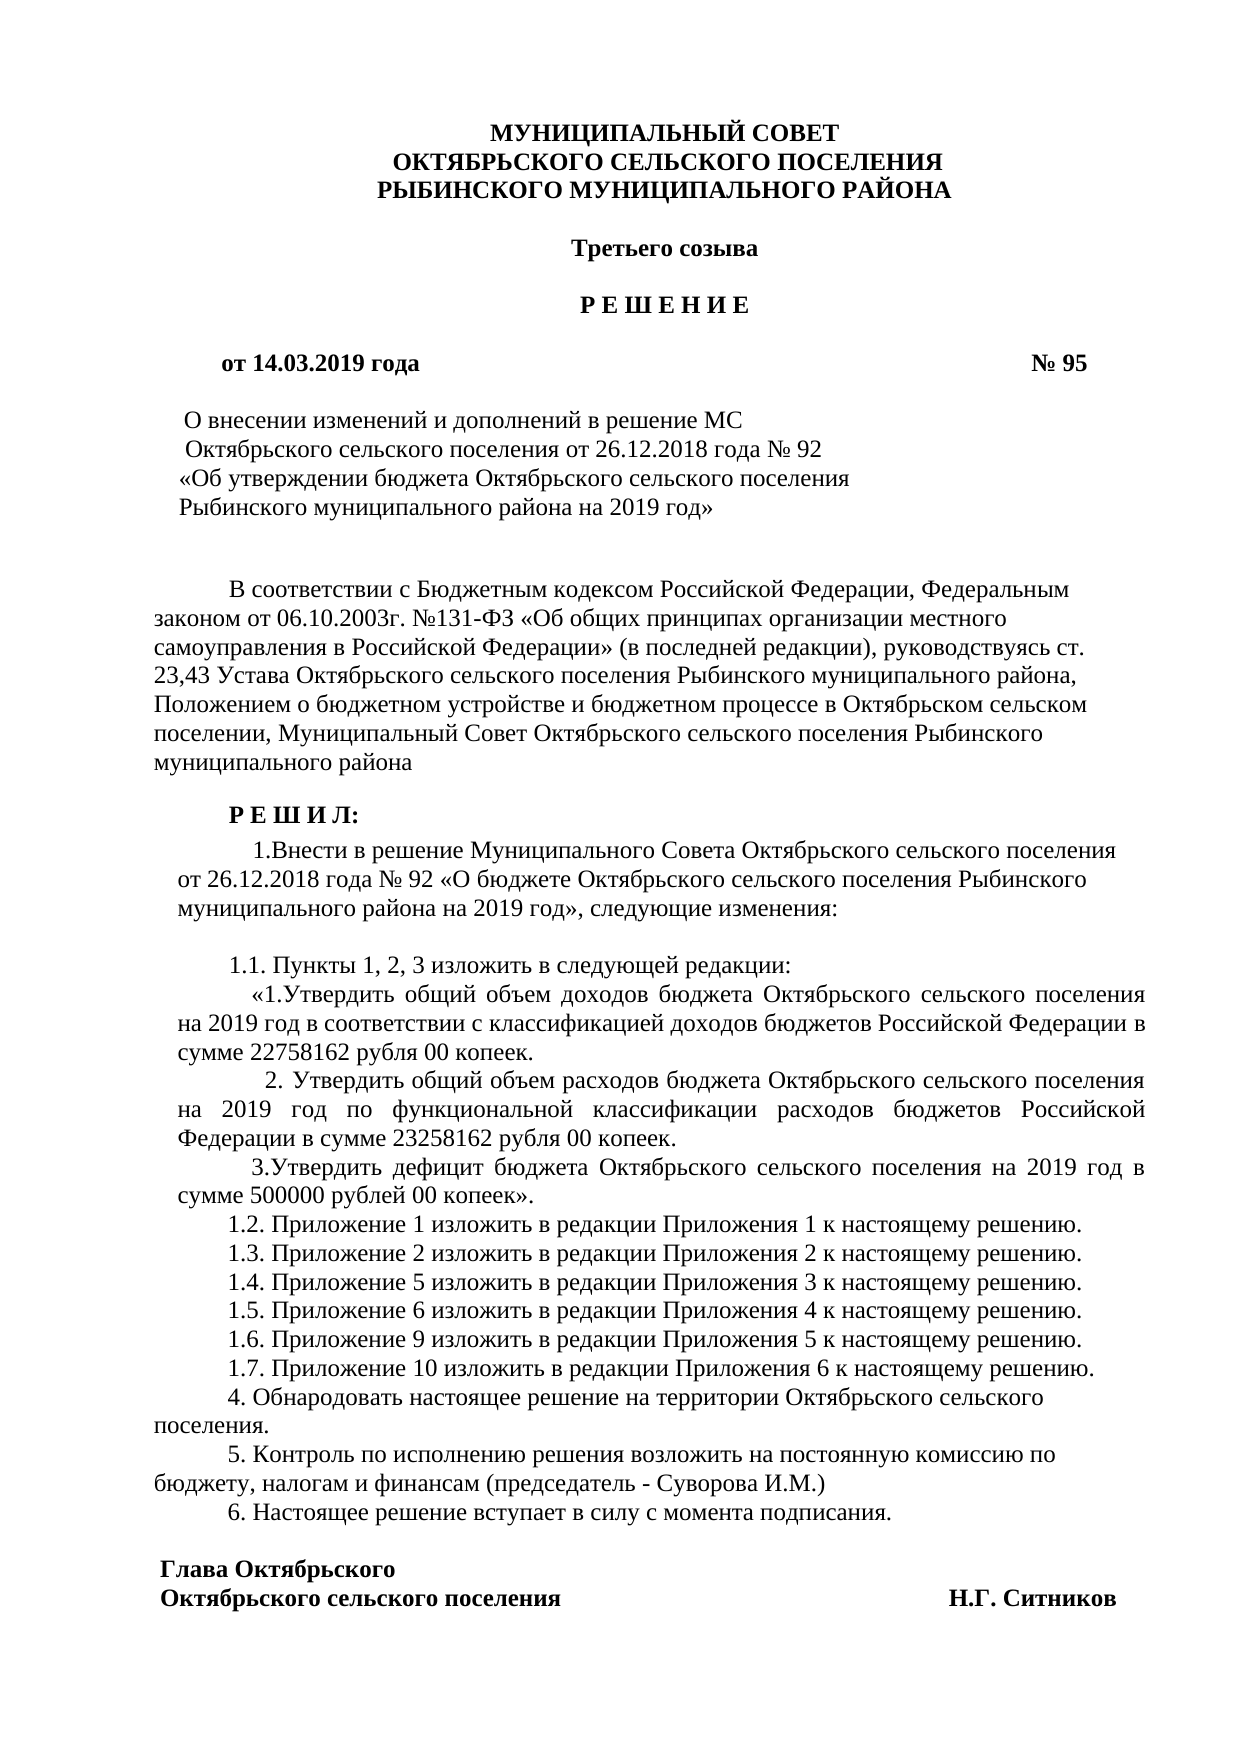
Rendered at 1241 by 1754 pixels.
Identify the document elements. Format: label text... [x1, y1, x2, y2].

text от 14.03.2019 года № 95 [177, 348, 1152, 377]
text Октябрьского сельского поселения Н.Г. Ситников [153, 1583, 1146, 1612]
text РЫБИНСКОГО МУНИЦИПАЛЬНОГО РАЙОНА [177, 176, 1152, 204]
text 1.7. Приложение 10 изложить в редакции Приложения 6 к настоящему решению. [153, 1353, 1146, 1382]
text 1.4. Приложение 5 изложить в редакции Приложения 3 к настоящему решению. [153, 1267, 1146, 1296]
text 1.3. Приложение 2 изложить в редакции Приложения 2 к настоящему решению. [153, 1238, 1146, 1267]
text Глава Октябрьского [153, 1554, 1146, 1583]
text 6. Настоящее решение вступает в силу с момента подписания. [153, 1497, 1146, 1526]
text Третьего созыва [177, 233, 1152, 262]
text 1.1. Пункты 1, 2, 3 изложить в следующей редакции: [153, 951, 1146, 979]
subtitle Р Е Ш И Л: [153, 801, 1146, 829]
text Рыбинского муниципального района на 2019 год» [153, 492, 1146, 521]
text ОКТЯБРЬСКОГО СЕЛЬСКОГО ПОСЕЛЕНИЯ [177, 147, 1152, 176]
text 5. Контроль по исполнению решения возложить на постоянную комиссию по бюджету, налогам и финансам (председатель - Суворова И.М.) [153, 1439, 1146, 1497]
text Октябрьского сельского поселения от 26.12.2018 года № 92 [153, 434, 1146, 463]
text 1.Внести в решение Муниципального Совета Октябрьского сельского поселения от 26.12.2018 года № 92 «О бюджете Октябрьского сельского поселения Рыбинского муниципального района на 2019 год», следующие изменения: [177, 836, 1146, 922]
text 1.5. Приложение 6 изложить в редакции Приложения 4 к настоящему решению. [153, 1296, 1146, 1324]
text О внесении изменений и дополнений в решение МС [177, 406, 1152, 434]
text 1.6. Приложение 9 изложить в редакции Приложения 5 к настоящему решению. [153, 1324, 1146, 1353]
text «1.Утвердить общий объем доходов бюджета Октябрьского сельского поселения на 2019 год в соответствии с классификацией доходов бюджетов Российской Федерации в сумме 22758162 рубля 00 копеек. [177, 979, 1146, 1066]
text 2. Утвердить общий объем расходов бюджета Октябрьского сельского поселения на 2019 год по функциональной классификации расходов бюджетов Российской Федерации в сумме 23258162 рубля 00 копеек. [177, 1066, 1146, 1152]
text «Об утверждении бюджета Октябрьского сельского поселения [153, 463, 1146, 492]
text 1.2. Приложение 1 изложить в редакции Приложения 1 к настоящему решению. [153, 1209, 1146, 1238]
text МУНИЦИПАЛЬНЫЙ СОВЕТ [177, 118, 1152, 147]
text Р Е Ш Е Н И Е [177, 291, 1152, 319]
text 4. Обнародовать настоящее решение на территории Октябрьского сельского поселения. [153, 1382, 1146, 1439]
subtitle В соответствии с Бюджетным кодексом Российской Федерации, Федеральным законом от 06.10.2003г. №131-ФЗ «Об общих принципах организации местного самоуправления в Российской Федерации» (в последней редакции), руководствуясь ст. 23,43 Устава Октябрьского сельского поселения Рыбинского муниципального района, Положением о бюджетном устройстве и бюджетном процессе в Октябрьском сельском поселении, Муниципальный Совет Октябрьского сельского поселения Рыбинского муниципального района [153, 574, 1146, 776]
text 3.Утвердить дефицит бюджета Октябрьского сельского поселения на 2019 год в сумме 500000 рублей 00 копеек». [177, 1152, 1146, 1209]
